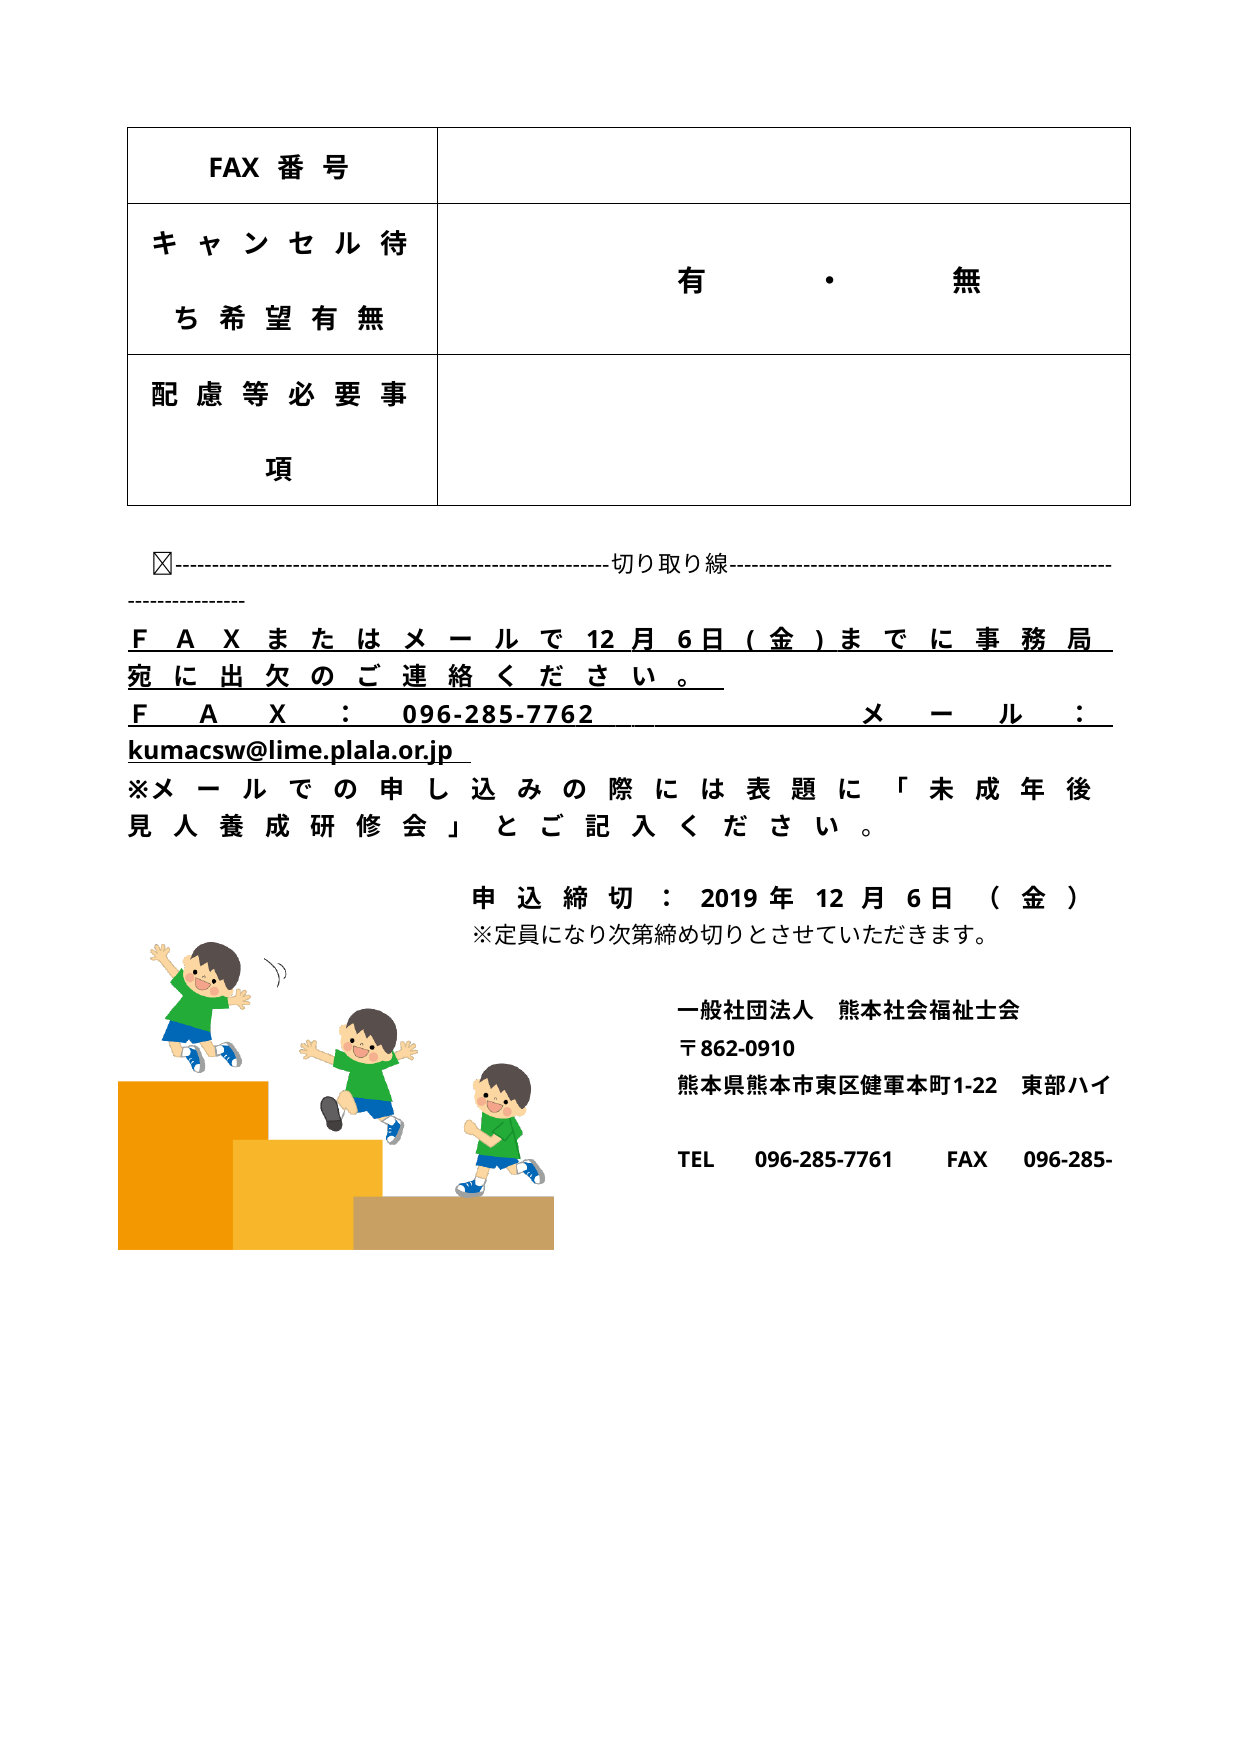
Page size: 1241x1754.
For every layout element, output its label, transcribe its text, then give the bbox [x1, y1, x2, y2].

text ※定員になり次第締め切りとさせていただきます。 [127, 915, 1113, 953]
text 〒862-0910 [554, 1028, 1113, 1065]
text 一般社団法人 熊本社会福祉士会 [554, 990, 1033, 1028]
table_cell 配慮等必要事項 [128, 355, 437, 505]
text ＦＡＸ：096-285-7762 メール：kumacsw@lime.plala.or.jp [127, 726, 1113, 769]
text ＦＡＸ：096-285-7762 メール：kumacsw@lime.plala.or.jp [654, 694, 1113, 725]
table_cell [438, 355, 1130, 505]
text ＦＡＸまたはメールで12月6日(金)までに事務局宛に出欠のご連絡ください。 [127, 619, 1113, 650]
text -----------------------------------------------------------切り取り線-------------------------------------------------------------------- [127, 544, 1113, 619]
text 熊本県熊本市東区健軍本町1-22 東部ハイツ105 [554, 1065, 1113, 1140]
table_cell キャンセル待ち希望有無 [128, 204, 437, 354]
text 申込締切：2019年12月6日（金） [127, 878, 1113, 915]
picture [118, 942, 554, 1250]
table_cell 有 ・ 無 [438, 204, 1130, 354]
text ※メールでの申し込みの際には表題に「未成年後見人養成研修会」とご記入ください。 [127, 769, 1113, 844]
text TEL 096-285-7761 FAX 096-285-7762 [554, 1140, 1113, 1215]
table_cell [438, 128, 1130, 203]
text ＦＡＸ：096-285-7762 メール：kumacsw@lime.plala.or.jp [127, 694, 634, 725]
text ＦＡＸまたはメールで12月6日(金)までに事務局宛に出欠のご連絡ください。 [127, 651, 1113, 694]
table_cell FAX番号 [128, 128, 437, 203]
